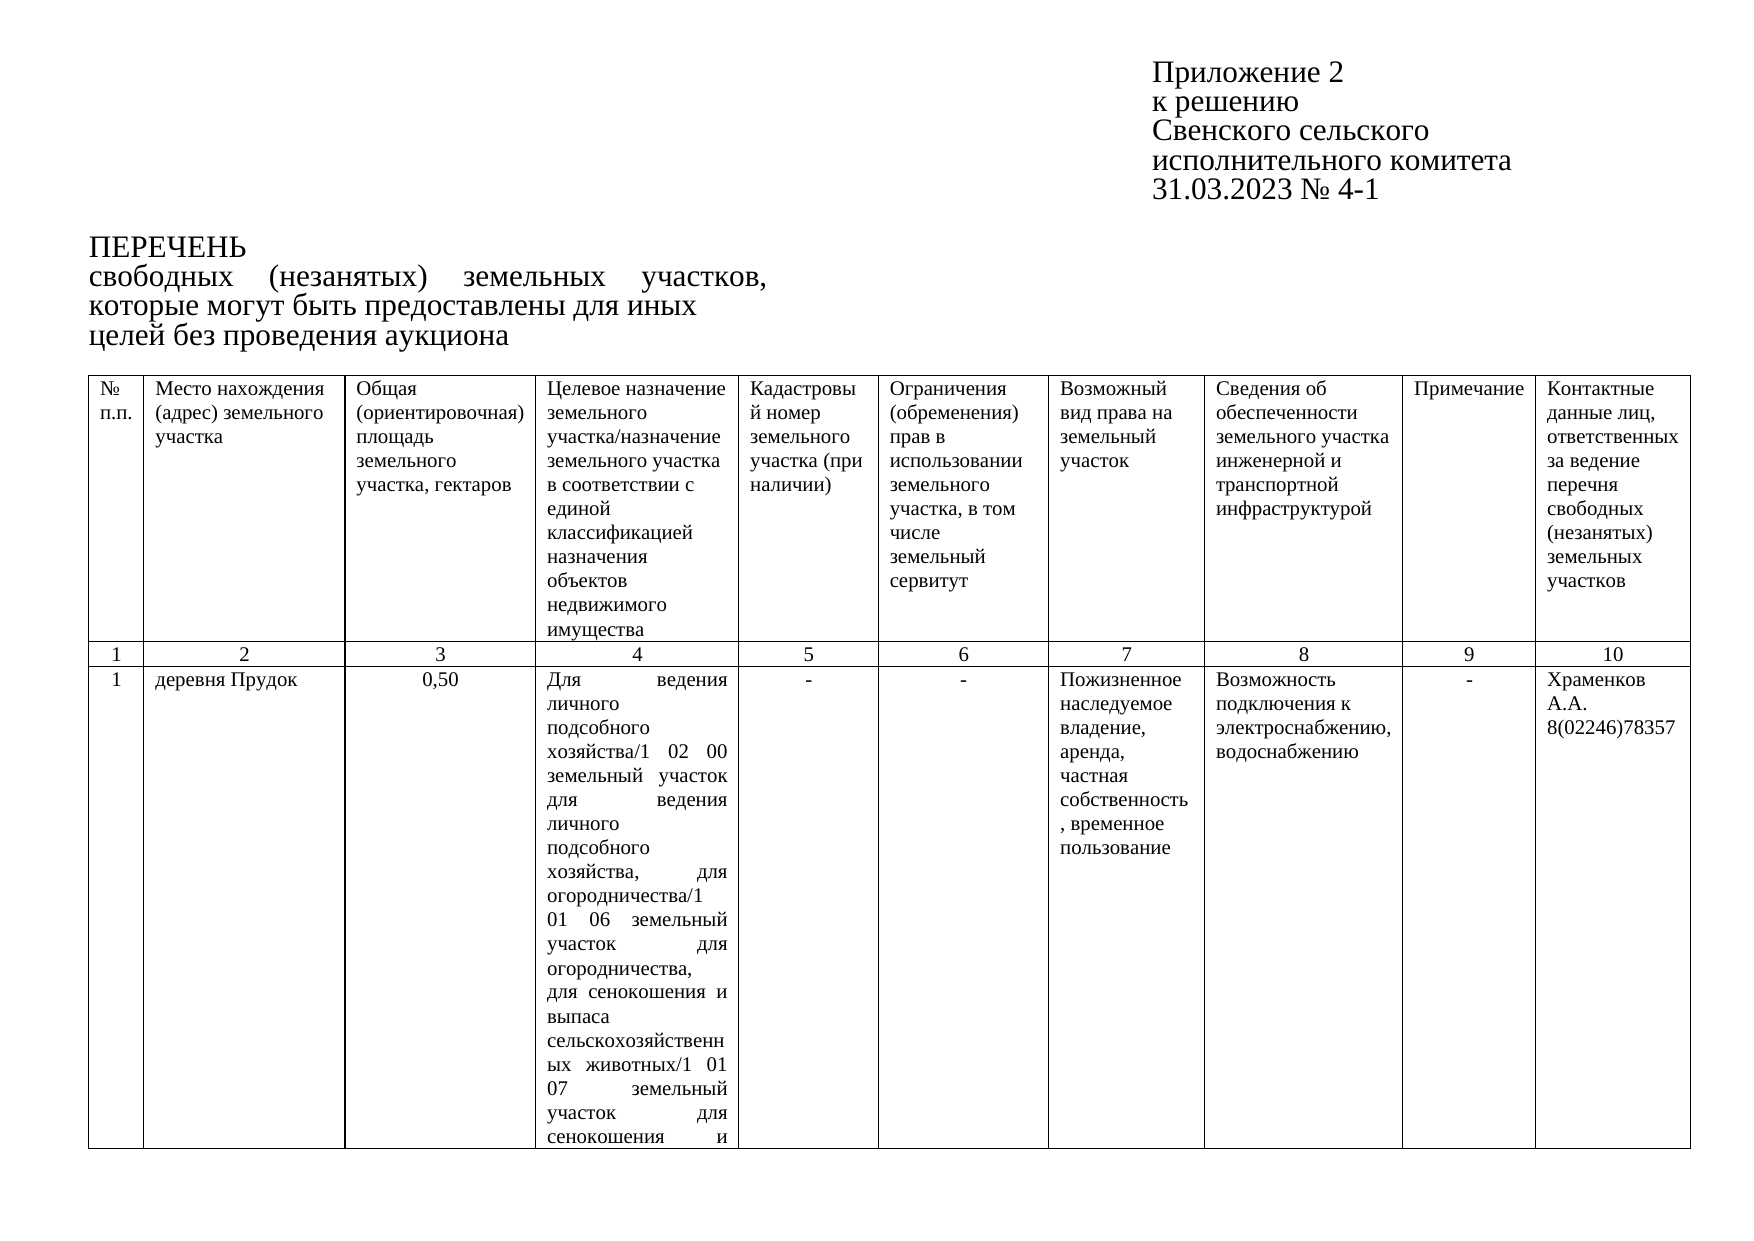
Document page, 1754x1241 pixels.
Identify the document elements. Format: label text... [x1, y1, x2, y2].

table_cell 4 [536, 642, 738, 666]
text к решению [118, 88, 1668, 117]
text исполнительного комитета [118, 147, 1668, 176]
table_cell - [879, 667, 1048, 1148]
table_header Примечание [1403, 376, 1535, 641]
table_header Место нахождения (адрес) земельного участка [144, 376, 344, 641]
table_cell 10 [1536, 642, 1690, 666]
table_cell - [1403, 667, 1535, 1148]
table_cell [1205, 667, 1402, 1148]
table_header Контактные данные лиц, ответственных за ведение перечня свободных (незанятых) земельных участков [1536, 376, 1690, 641]
table_cell 8 [1205, 642, 1402, 666]
text 31.03.2023 № 4-1 [118, 176, 1668, 205]
table_cell 9 [1403, 642, 1535, 666]
table_cell 1 [89, 667, 143, 1148]
table_header Целевое назначение земельного участка/назначение земельного участка в соответствии с единой классификацией назначения объектов недвижимого имущества [536, 376, 738, 641]
table_cell 3 [346, 642, 535, 666]
table_cell 2 [144, 642, 344, 666]
table_cell 7 [1049, 642, 1204, 666]
table_cell 1 [89, 642, 143, 666]
table_header Кадастровый номер земельного участка (при наличии) [739, 376, 878, 641]
text ПЕРЕЧЕНЬ свободных (незанятых) земельных участков, которые могут быть предоставлены для иных [88, 234, 768, 322]
table_header Сведения об обеспеченности земельного участка инженерной и транспортной инфраструктурой [1205, 376, 1402, 641]
text Свенского сельского [118, 117, 1668, 147]
table_cell - [739, 667, 878, 1148]
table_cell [536, 667, 738, 1148]
table_header Ограничения (обременения) прав в использовании земельного участка, в том числе земельный сервитут [879, 376, 1048, 641]
table_cell 0,50 [346, 667, 535, 1148]
text Приложение 2 [118, 59, 1668, 88]
table_cell деревня Прудок [144, 667, 344, 1148]
table_cell 6 [879, 642, 1048, 666]
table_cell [1049, 667, 1204, 1148]
text целей без проведения аукциона [88, 322, 768, 351]
table_header № п.п. [89, 376, 143, 641]
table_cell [1536, 667, 1690, 1148]
table_header Общая (ориентировочная) площадь земельного участка, гектаров [346, 376, 535, 641]
table_header Возможный вид права на земельный участок [1049, 376, 1204, 641]
table_cell 5 [739, 642, 878, 666]
